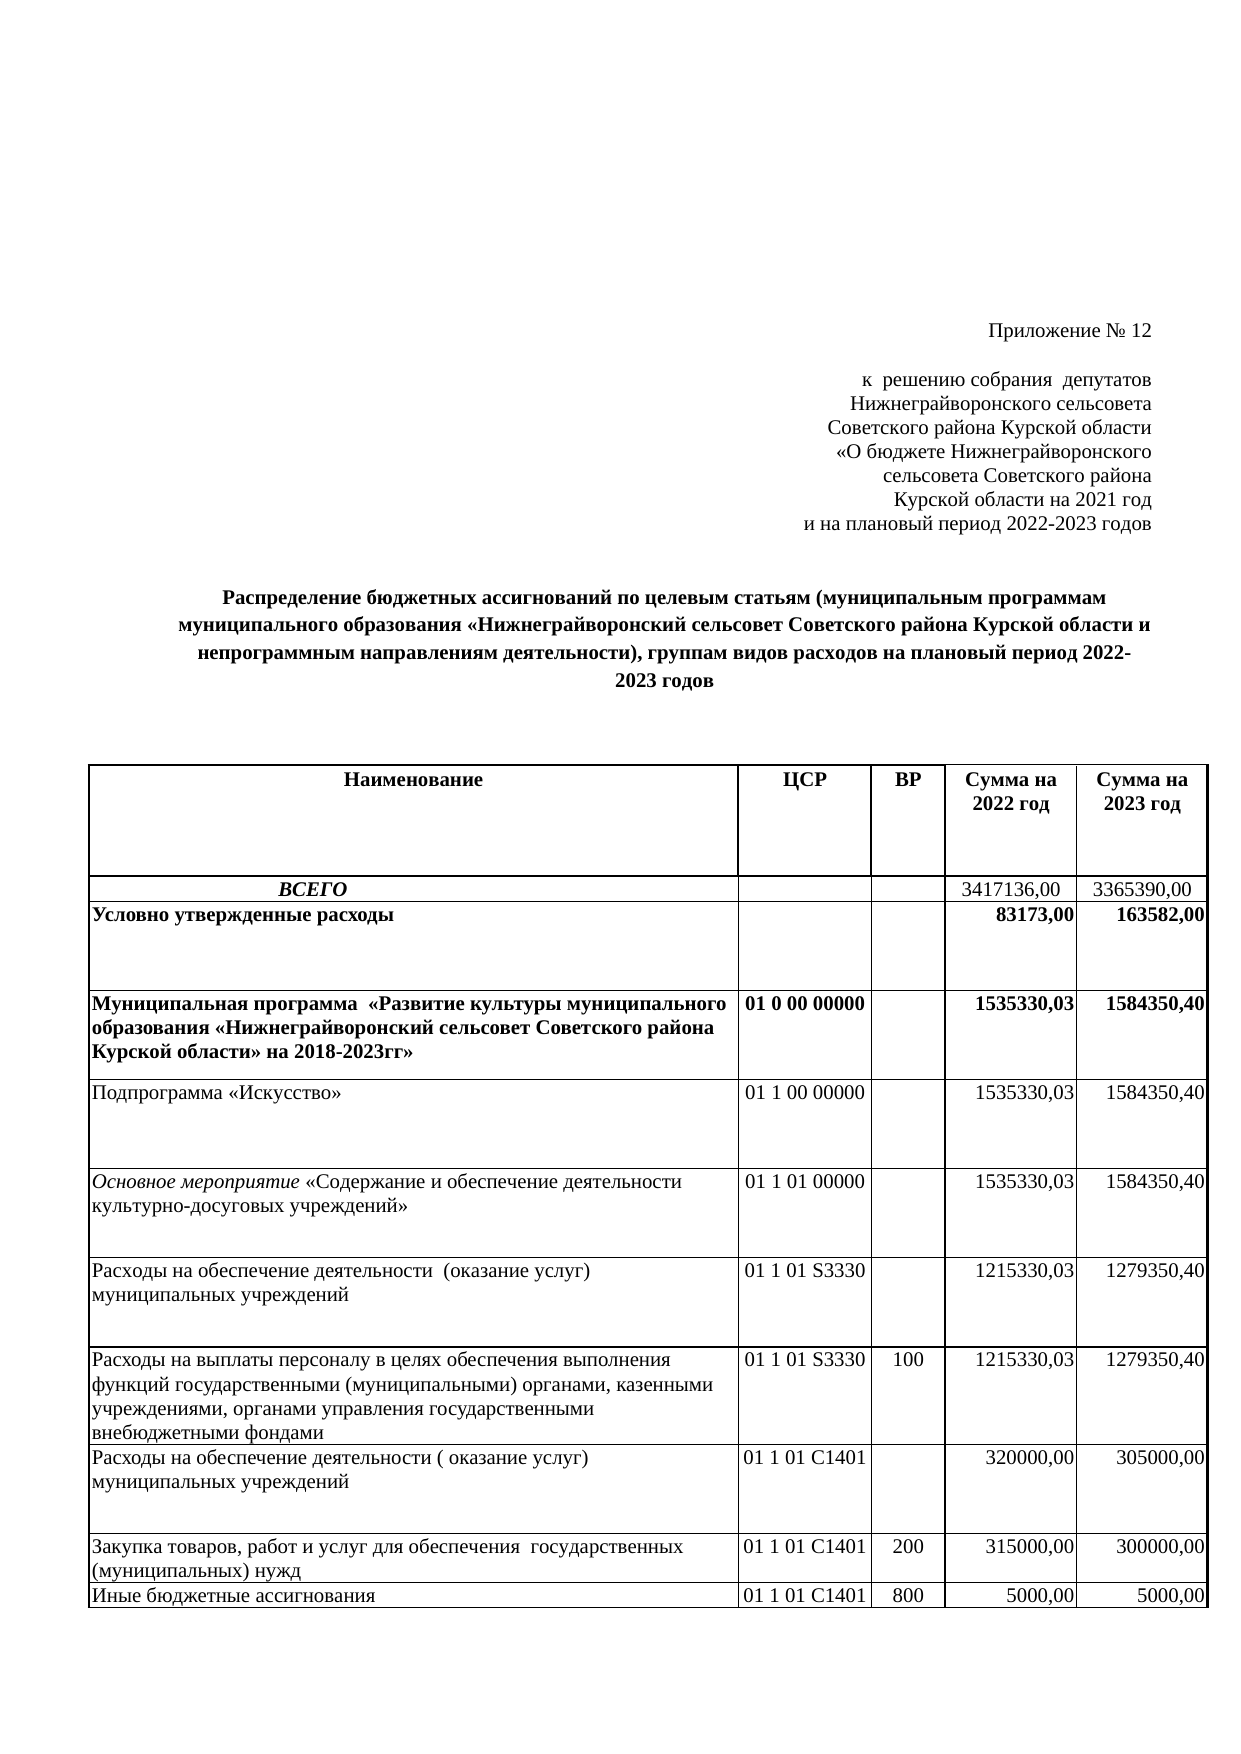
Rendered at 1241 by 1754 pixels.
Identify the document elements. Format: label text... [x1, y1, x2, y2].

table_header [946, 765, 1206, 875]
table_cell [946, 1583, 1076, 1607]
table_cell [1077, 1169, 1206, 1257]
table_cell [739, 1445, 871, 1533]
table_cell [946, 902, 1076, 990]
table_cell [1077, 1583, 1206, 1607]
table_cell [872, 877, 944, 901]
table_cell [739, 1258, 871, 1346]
text и на плановый период 2022-2023 годов [177, 511, 1152, 535]
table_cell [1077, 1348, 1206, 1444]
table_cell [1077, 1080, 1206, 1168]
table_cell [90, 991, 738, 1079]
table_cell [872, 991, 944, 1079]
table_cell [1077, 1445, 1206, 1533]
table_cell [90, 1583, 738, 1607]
text к решению собрания депутатов [177, 367, 1152, 391]
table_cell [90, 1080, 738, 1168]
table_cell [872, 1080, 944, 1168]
text Советского района Курской области [177, 415, 1152, 439]
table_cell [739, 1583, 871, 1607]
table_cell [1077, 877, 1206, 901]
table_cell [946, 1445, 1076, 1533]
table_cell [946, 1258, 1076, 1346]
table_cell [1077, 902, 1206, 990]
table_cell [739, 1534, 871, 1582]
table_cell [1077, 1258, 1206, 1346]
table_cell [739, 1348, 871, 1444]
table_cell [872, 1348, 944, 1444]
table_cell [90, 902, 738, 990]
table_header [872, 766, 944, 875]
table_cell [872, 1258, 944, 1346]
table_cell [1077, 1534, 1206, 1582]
text «О бюджете Нижнеграйворонского [177, 439, 1152, 463]
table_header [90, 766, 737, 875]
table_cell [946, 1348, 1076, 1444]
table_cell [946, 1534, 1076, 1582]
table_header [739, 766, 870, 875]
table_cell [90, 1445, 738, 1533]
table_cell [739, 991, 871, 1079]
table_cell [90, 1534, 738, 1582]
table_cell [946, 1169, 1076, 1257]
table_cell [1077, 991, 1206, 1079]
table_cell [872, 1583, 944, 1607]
text сельсовета Советского района [177, 463, 1152, 487]
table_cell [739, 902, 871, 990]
text Приложение № 12 [177, 318, 1152, 342]
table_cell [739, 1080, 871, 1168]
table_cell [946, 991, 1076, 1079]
text Курской области на 2021 год [177, 487, 1152, 511]
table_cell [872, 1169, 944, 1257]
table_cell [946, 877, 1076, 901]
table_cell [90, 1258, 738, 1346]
text Нижнеграйворонского сельсовета [177, 391, 1152, 415]
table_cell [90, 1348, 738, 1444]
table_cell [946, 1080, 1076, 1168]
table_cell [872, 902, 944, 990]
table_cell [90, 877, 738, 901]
text Распределение бюджетных ассигнований по целевым статьям (муниципальным программам муниципального образования «Нижнеграйворонский сельсовет Советского района Курской области и непрограммным направлениям деятельности), группам видов расходов на плановый период 2022-2023 годов [177, 585, 1152, 692]
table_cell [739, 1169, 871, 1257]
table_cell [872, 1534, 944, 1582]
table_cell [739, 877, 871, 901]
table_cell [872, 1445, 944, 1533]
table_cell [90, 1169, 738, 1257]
